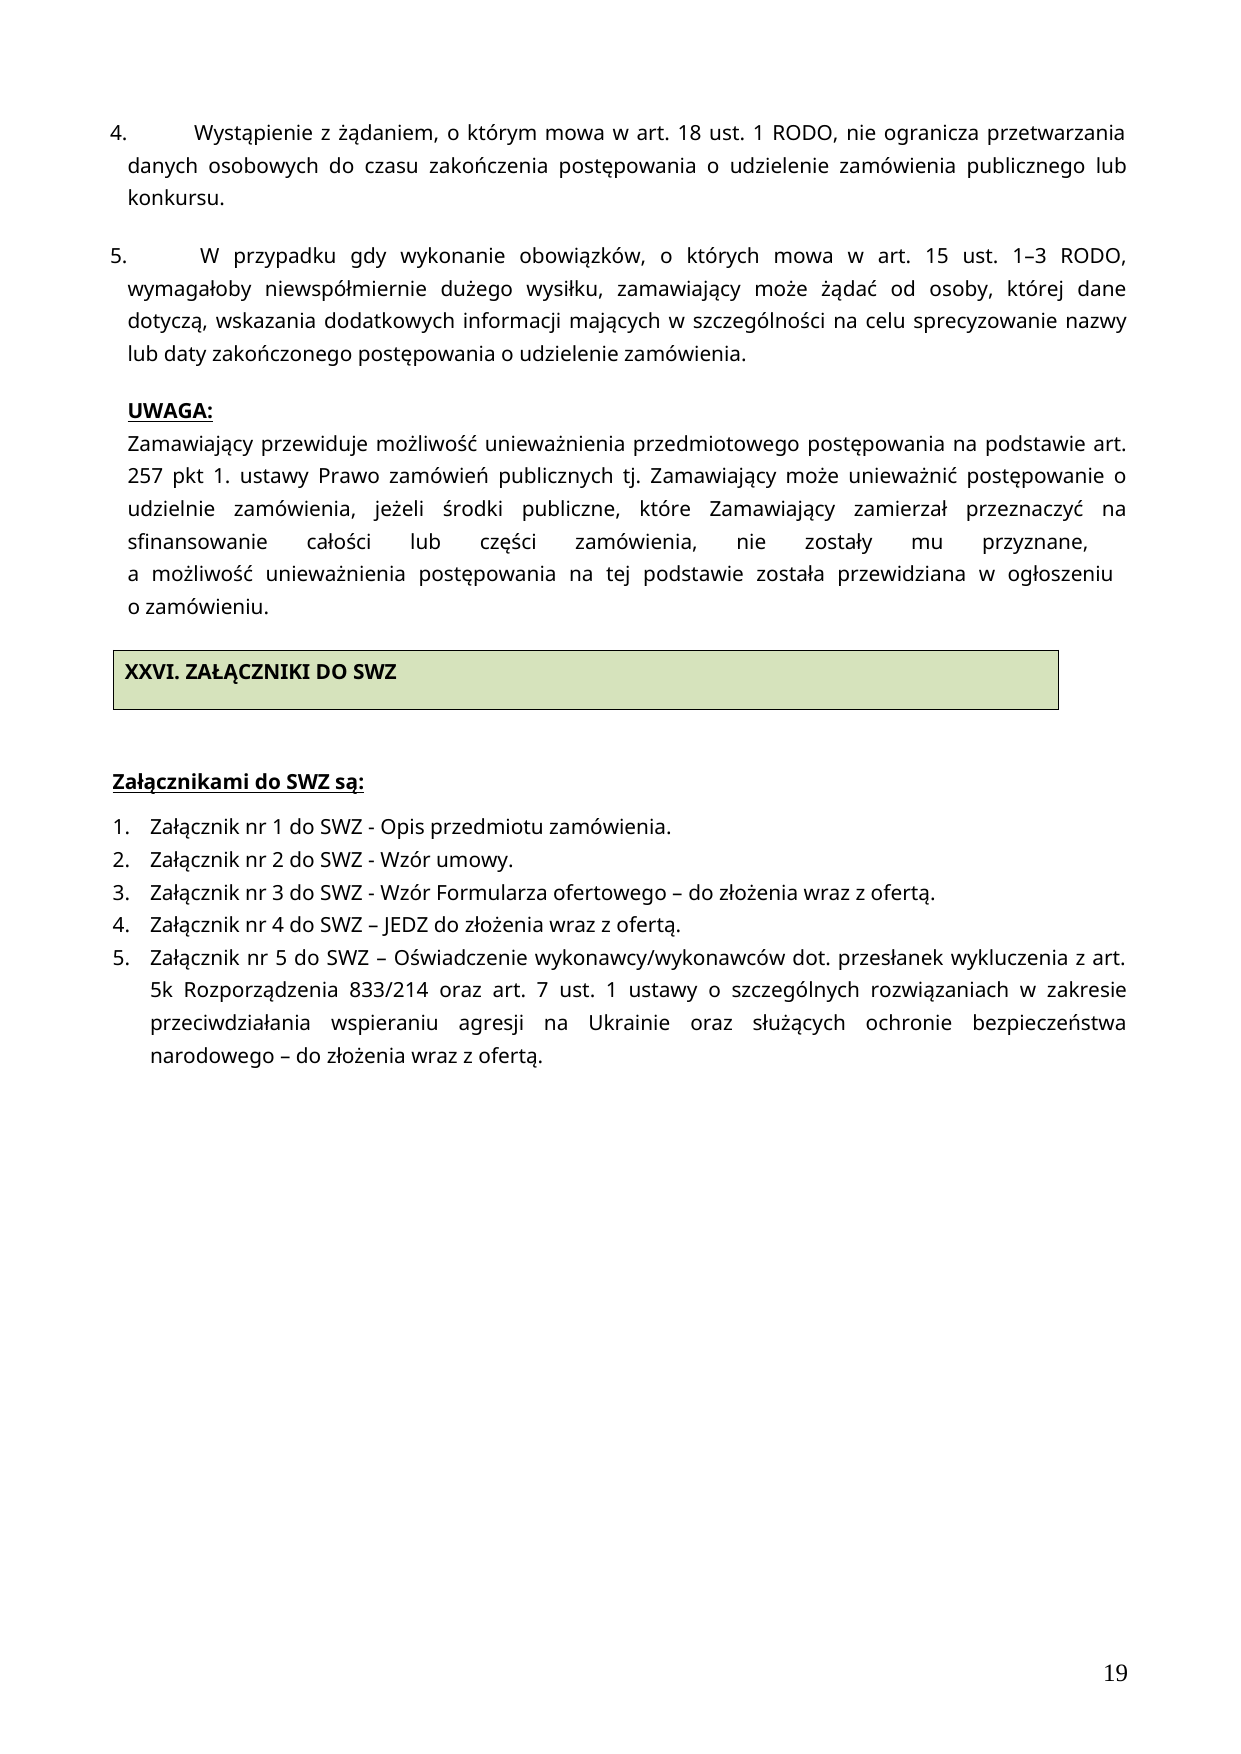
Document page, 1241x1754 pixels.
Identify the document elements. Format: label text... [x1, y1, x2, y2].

table_header XXVI. ZAŁĄCZNIKI DO SWZ [114, 651, 1058, 709]
list Załącznik nr 4 do SWZ – JEDZ do złożenia wraz z ofertą. [112, 910, 1128, 939]
list Załącznik nr 3 do SWZ - Wzór Formularza ofertowego – do złożenia wraz z ofertą. [112, 878, 1128, 906]
text Załącznikami do SWZ są: [112, 767, 1113, 796]
list W przypadku gdy wykonanie obowiązków, o których mowa w art. 15 ust. 1–3 RODO, wymagałoby niewspółmiernie dużego wysiłku, zamawiający może żądać od osoby, której dane dotyczą, wskazania dodatkowych informacji mających w szczególności na celu sprecyzowanie nazwy lub daty zakończonego postępowania o udzielenie zamówienia. [127, 241, 1128, 367]
list Załącznik nr 5 do SWZ – Oświadczenie wykonawcy/wykonawców dot. przesłanek wykluczenia z art. 5k Rozporządzenia 833/214 oraz art. 7 ust. 1 ustawy o szczególnych rozwiązaniach w zakresie przeciwdziałania wspieraniu agresji na Ukrainie oraz służących ochronie bezpieczeństwa narodowego – do złożenia wraz z ofertą. [112, 943, 1128, 1069]
list Wystąpienie z żądaniem, o którym mowa w art. 18 ust. 1 RODO, nie ogranicza przetwarzania danych osobowych do czasu zakończenia postępowania o udzielenie zamówienia publicznego lub konkursu. [127, 118, 1128, 212]
list Załącznik nr 2 do SWZ - Wzór umowy. [112, 845, 1128, 873]
list Załącznik nr 1 do SWZ - Opis przedmiotu zamówienia. [112, 812, 1128, 841]
list UWAGA: Zamawiający przewiduje możliwość unieważnienia przedmiotowego postępowania na podstawie art. 257 pkt 1. ustawy Prawo zamówień publicznych tj. Zamawiający może unieważnić postępowanie o udzielnie zamówienia, jeżeli środki publiczne, które Zamawiający zamierzał przeznaczyć na sfinansowanie całości lub części zamówienia, nie zostały mu przyznane, a możliwość unieważnienia postępowania na tej podstawie została przewidziana w ogłoszeniu o zamówieniu. [127, 396, 1128, 621]
